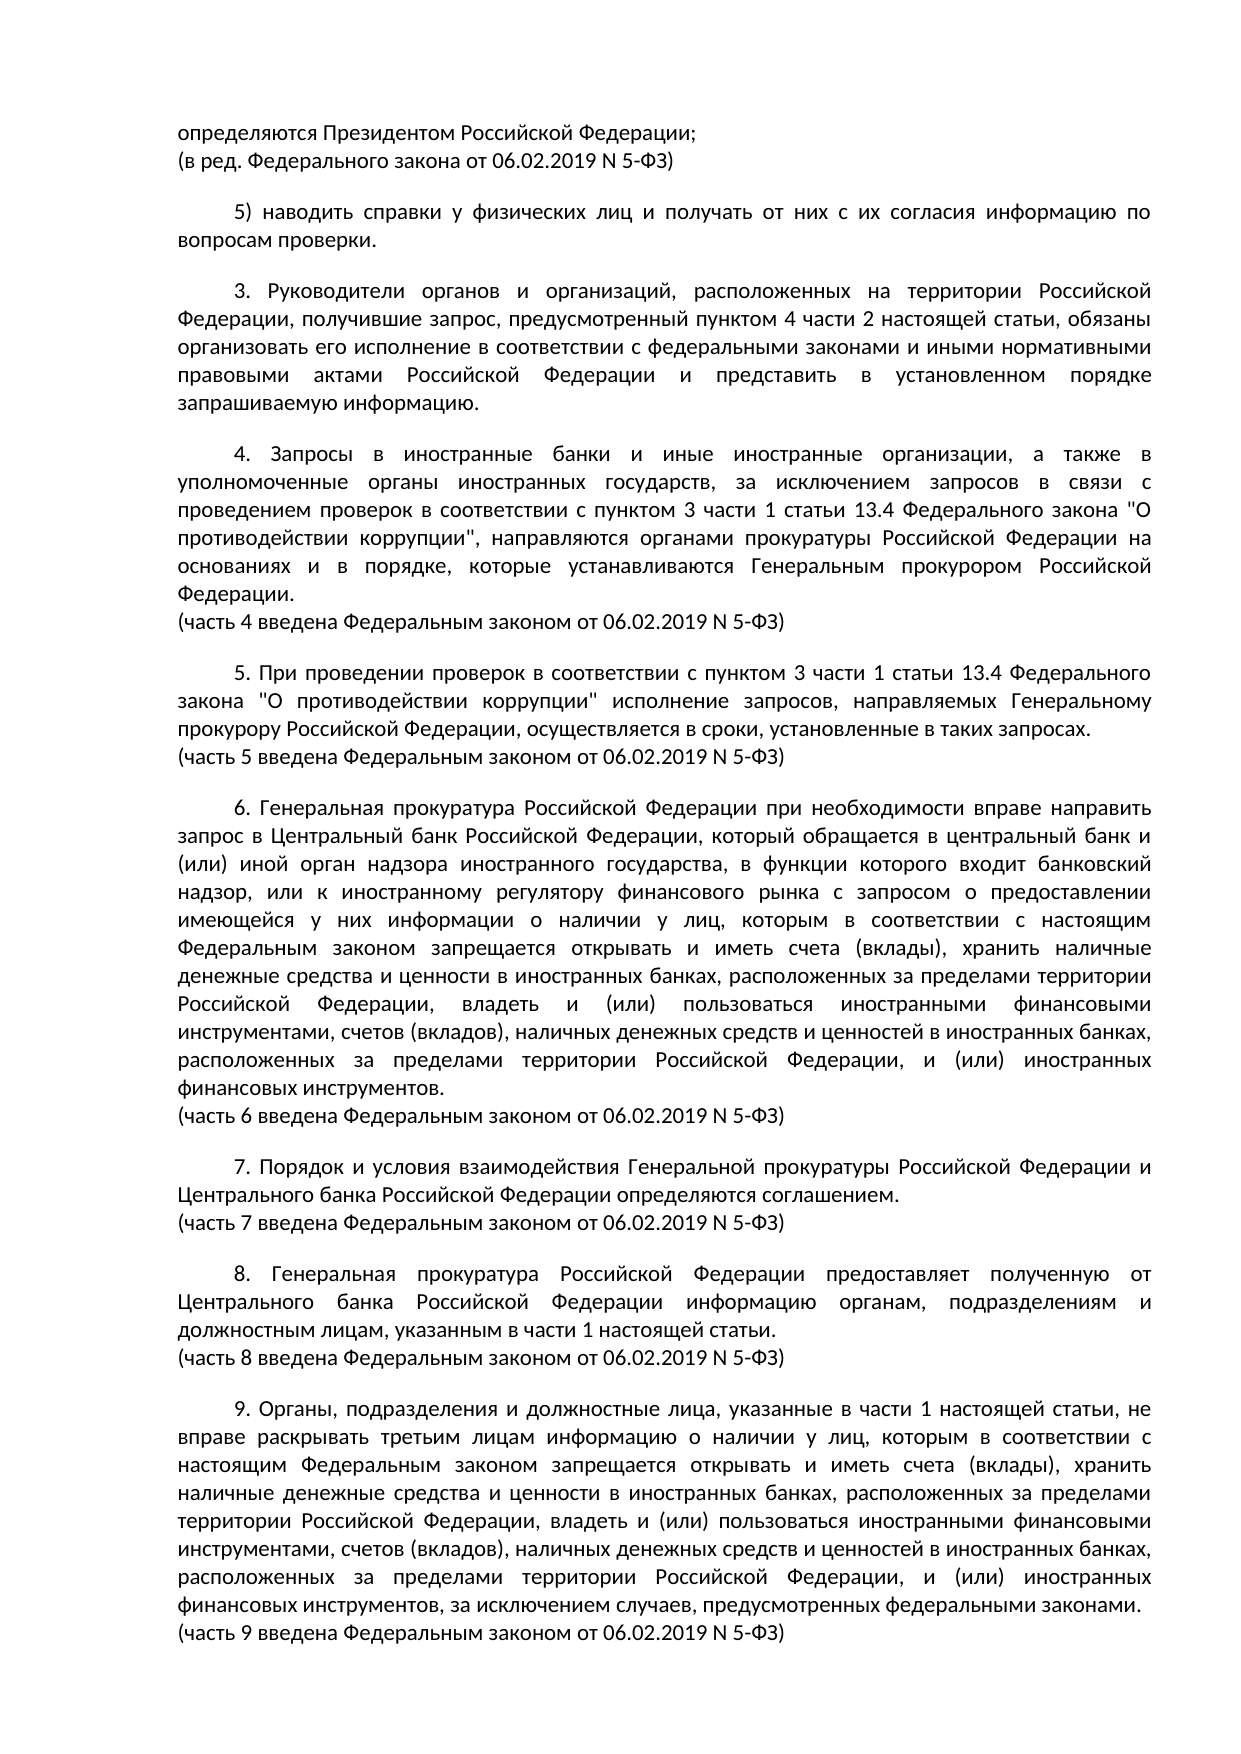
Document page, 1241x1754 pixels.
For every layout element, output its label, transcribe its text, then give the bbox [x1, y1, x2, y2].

text (часть 6 введена Федеральным законом от 06.02.2019 N 5-ФЗ) [177, 1101, 1152, 1129]
text (часть 4 введена Федеральным законом от 06.02.2019 N 5-ФЗ) [177, 607, 1152, 635]
text (часть 9 введена Федеральным законом от 06.02.2019 N 5-ФЗ) [177, 1618, 1152, 1646]
text (часть 8 введена Федеральным законом от 06.02.2019 N 5-ФЗ) [177, 1343, 1152, 1371]
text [177, 118, 1152, 146]
text 5. При проведении проверок в соответствии с пунктом 3 части 1 статьи 13.4 Федерального закона "О противодействии коррупции" исполнение запросов, направляемых Генеральному прокурору Российской Федерации, осуществляется в сроки, установленные в таких запросах. [177, 658, 1152, 742]
text (часть 5 введена Федеральным законом от 06.02.2019 N 5-ФЗ) [177, 742, 1152, 770]
text 8. Генеральная прокуратура Российской Федерации предоставляет полученную от Центрального банка Российской Федерации информацию органам, подразделениям и должностным лицам, указанным в части 1 настоящей статьи. [177, 1259, 1152, 1343]
text (часть 7 введена Федеральным законом от 06.02.2019 N 5-ФЗ) [177, 1208, 1152, 1236]
text 6. Генеральная прокуратура Российской Федерации при необходимости вправе направить запрос в Центральный банк Российской Федерации, который обращается в центральный банк и (или) иной орган надзора иностранного государства, в функции которого входит банковский надзор, или к иностранному регулятору финансового рынка с запросом о предоставлении имеющейся у них информации о наличии у лиц, которым в соответствии с настоящим Федеральным законом запрещается открывать и иметь счета (вклады), хранить наличные денежные средства и ценности в иностранных банках, расположенных за пределами территории Российской Федерации, владеть и (или) пользоваться иностранными финансовыми инструментами, счетов (вкладов), наличных денежных средств и ценностей в иностранных банках, расположенных за пределами территории Российской Федерации, и (или) иностранных финансовых инструментов. [177, 793, 1152, 1101]
text 3. Руководители органов и организаций, расположенных на территории Российской Федерации, получившие запрос, предусмотренный пунктом 4 части 2 настоящей статьи, обязаны организовать его исполнение в соответствии с федеральными законами и иными нормативными правовыми актами Российской Федерации и представить в установленном порядке запрашиваемую информацию. [177, 276, 1152, 416]
text 5) наводить справки у физических лиц и получать от них с их согласия информацию по вопросам проверки. [177, 197, 1152, 253]
text 4. Запросы в иностранные банки и иные иностранные организации, а также в уполномоченные органы иностранных государств, за исключением запросов в связи с проведением проверок в соответствии с пунктом 3 части 1 статьи 13.4 Федерального закона "О противодействии коррупции", направляются органами прокуратуры Российской Федерации на основаниях и в порядке, которые устанавливаются Генеральным прокурором Российской Федерации. [177, 439, 1152, 607]
text 9. Органы, подразделения и должностные лица, указанные в части 1 настоящей статьи, не вправе раскрывать третьим лицам информацию о наличии у лиц, которым в соответствии с настоящим Федеральным законом запрещается открывать и иметь счета (вклады), хранить наличные денежные средства и ценности в иностранных банках, расположенных за пределами территории Российской Федерации, владеть и (или) пользоваться иностранными финансовыми инструментами, счетов (вкладов), наличных денежных средств и ценностей в иностранных банках, расположенных за пределами территории Российской Федерации, и (или) иностранных финансовых инструментов, за исключением случаев, предусмотренных федеральными законами. [177, 1394, 1152, 1618]
text (в ред. Федерального закона от 06.02.2019 N 5-ФЗ) [177, 146, 1152, 174]
text 7. Порядок и условия взаимодействия Генеральной прокуратуры Российской Федерации и Центрального банка Российской Федерации определяются соглашением. [177, 1152, 1152, 1208]
